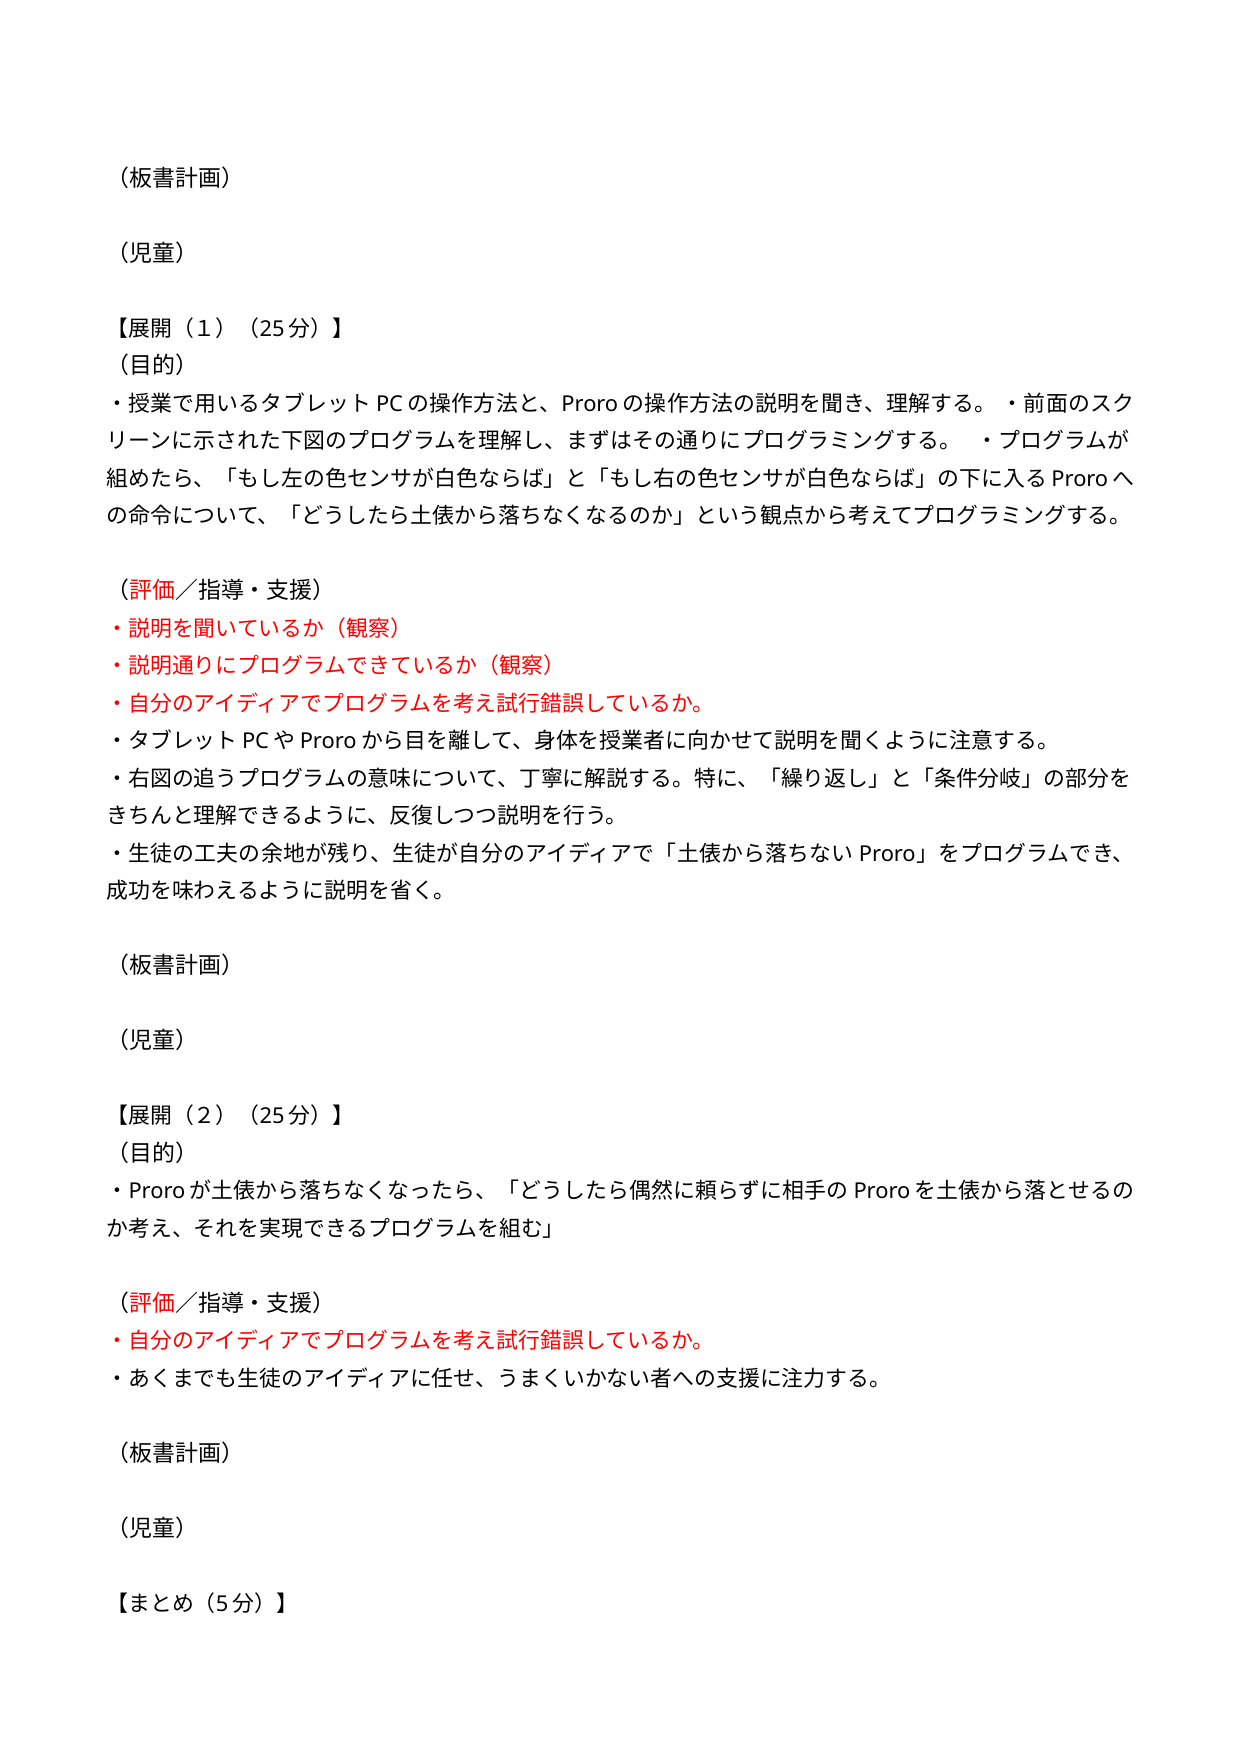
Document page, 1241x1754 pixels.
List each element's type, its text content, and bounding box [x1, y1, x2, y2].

text （児童） [106, 1508, 1134, 1545]
text ・説明を聞いているか（観察） [106, 608, 1134, 645]
text （児童） [106, 233, 1134, 270]
text 【まとめ（5分）】 [106, 1583, 1134, 1620]
text ・生徒の工夫の余地が残り、生徒が自分のアイディアで「土俵から落ちないProro」をプログラムでき、成功を味わえるように説明を省く。 [106, 833, 1134, 908]
text ・説明通りにプログラムできているか（観察） [106, 645, 1134, 683]
text （目的） [106, 345, 1134, 383]
text ・タブレットPCやProroから目を離して、身体を授業者に向かせて説明を聞くように注意する。 [106, 720, 1134, 758]
text （評価／指導・支援） [106, 1283, 1134, 1320]
text （板書計画） [106, 945, 1134, 983]
text ・授業で用いるタブレットPCの操作方法と、Proroの操作方法の説明を聞き、理解する。 ・前面のスクリーンに示された下図のプログラムを理解し、まずはその通りにプログラミングする。 ・プログラムが組めたら、「もし左の色センサが白色ならば」と「もし右の色センサが白色ならば」の下に入るProroへの命令について、「どうしたら土俵から落ちなくなるのか」という観点から考えてプログラミングする。 [106, 383, 1134, 533]
text ・右図の追うプログラムの意味について、丁寧に解説する。特に、「繰り返し」と「条件分岐」の部分をきちんと理解できるように、反復しつつ説明を行う。 [106, 758, 1134, 833]
text （児童） [106, 1020, 1134, 1058]
text （目的） [106, 1133, 1134, 1170]
text 【展開（２）（25分）】 [106, 1095, 1134, 1133]
text 【展開（１）（25分）】 [106, 308, 1134, 345]
text （評価／指導・支援） [106, 570, 1134, 608]
text ・自分のアイディアでプログラムを考え試行錯誤しているか。 [106, 1320, 1134, 1358]
text （板書計画） [106, 158, 1134, 195]
text ・あくまでも生徒のアイディアに任せ、うまくいかない者への支援に注力する。 [106, 1358, 1134, 1395]
text ・Proroが土俵から落ちなくなったら、「どうしたら偶然に頼らずに相手のProroを土俵から落とせるのか考え、それを実現できるプログラムを組む」 [106, 1170, 1134, 1245]
text ・自分のアイディアでプログラムを考え試行錯誤しているか。 [106, 683, 1134, 720]
text （板書計画） [106, 1433, 1134, 1470]
